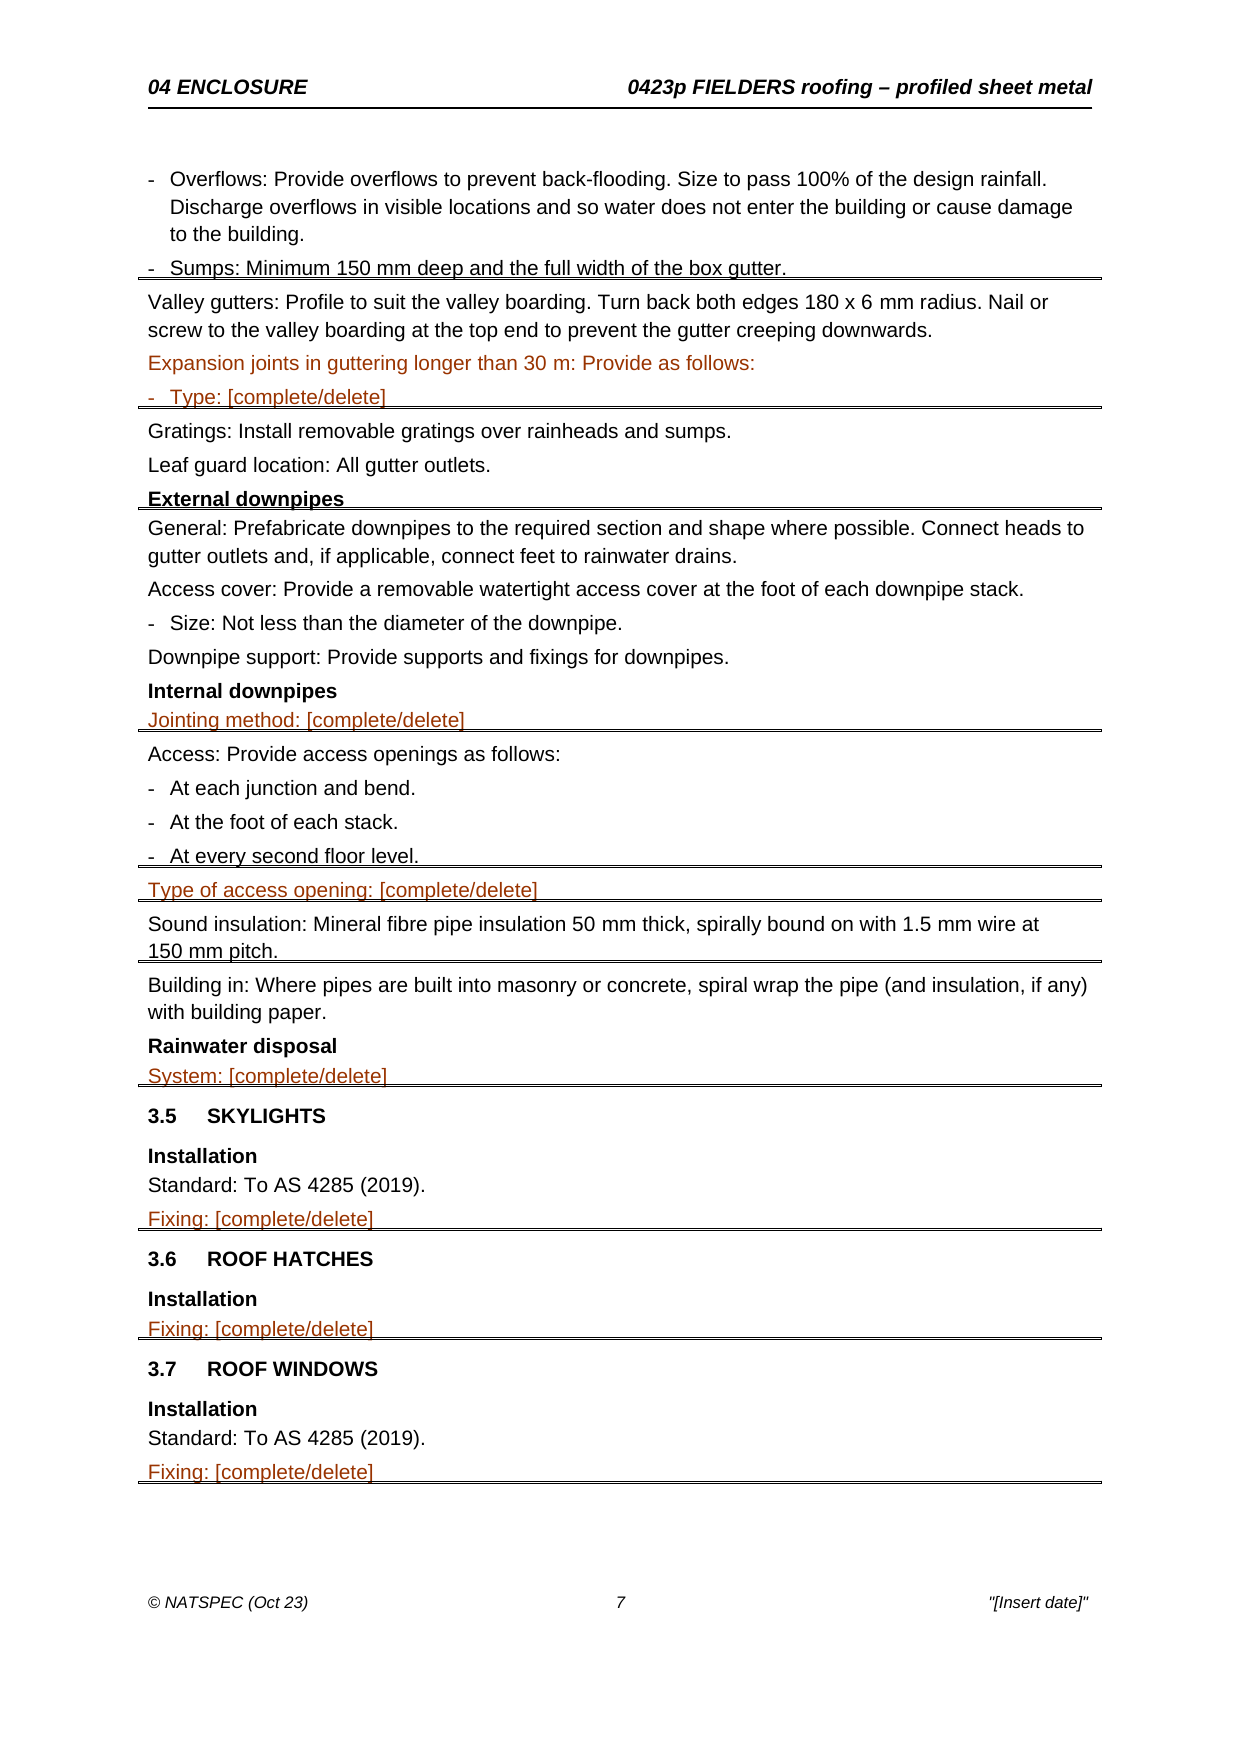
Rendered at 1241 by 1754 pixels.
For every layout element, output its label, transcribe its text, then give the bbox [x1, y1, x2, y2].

subtitle Installation [148, 1396, 1092, 1420]
text Type: [148, 385, 1092, 406]
text Size: Not less than the diameter of the downpipe. [148, 611, 1092, 635]
text Building in: Where pipes are built into masonry or concrete, spiral wrap the pipe (and insulation, if any) with building paper. [148, 973, 1092, 1024]
text Standard: To AS 4285 (2019). [148, 1426, 1092, 1450]
text General: Prefabricate downpipes to the required section and shape where possible. Connect heads to gutter outlets and, if applicable, connect feet to rainwater drains. [148, 516, 1092, 567]
text Access cover: Provide a removable watertight access cover at the foot of each downpipe stack. [148, 577, 1092, 601]
subtitle Roof hatches [148, 1247, 1092, 1271]
subtitle Rainwater disposal [148, 1034, 1092, 1058]
subtitle Skylights [148, 1103, 1092, 1127]
text Type of access opening: [148, 878, 1092, 899]
text At the foot of each stack. [148, 810, 1092, 834]
subtitle Roof windows [148, 1356, 1092, 1380]
subtitle Internal downpipes [148, 679, 1092, 703]
text Access: Provide access openings as follows: [148, 742, 1092, 766]
subtitle External downpipes [148, 486, 1092, 507]
subtitle Installation [148, 1143, 1092, 1167]
text At every second floor level. [148, 844, 1092, 865]
text Standard: To AS 4285 (2019). [148, 1173, 1092, 1197]
text Downpipe support: Provide supports and fixings for downpipes. [148, 645, 1092, 669]
text Sumps: Minimum 150 mm deep and the full width of the box gutter. [148, 256, 1092, 277]
text Expansion joints in guttering longer than 30 m: Provide as follows: [148, 351, 1092, 375]
text Valley gutters: Profile to suit the valley boarding. Turn back both edges 180 x 6 mm radius. Nail or screw to the valley boarding at the top end to prevent the gutter creeping downwards. [148, 290, 1092, 341]
text Fixing: [148, 1207, 1092, 1228]
subtitle Installation [148, 1287, 1092, 1311]
text Gratings: Install removable gratings over rainheads and sumps. [148, 419, 1092, 443]
text Overflows: Provide overflows to prevent back-flooding. Size to pass 100% of the design rainfall. Discharge overflows in visible locations and so water does not enter the building or cause damage to the building. [148, 167, 1092, 246]
text At each junction and bend. [148, 776, 1092, 800]
text System: [148, 1063, 1092, 1084]
text Fixing: [148, 1316, 1092, 1337]
text Fixing: [148, 1460, 1092, 1481]
text Jointing method: [148, 708, 1092, 729]
text Leaf guard location: All gutter outlets. [148, 453, 1092, 477]
text Sound insulation: Mineral fibre pipe insulation 50 mm thick, spirally bound on with 1.5 mm wire at 150 mm pitch. [148, 911, 1092, 960]
